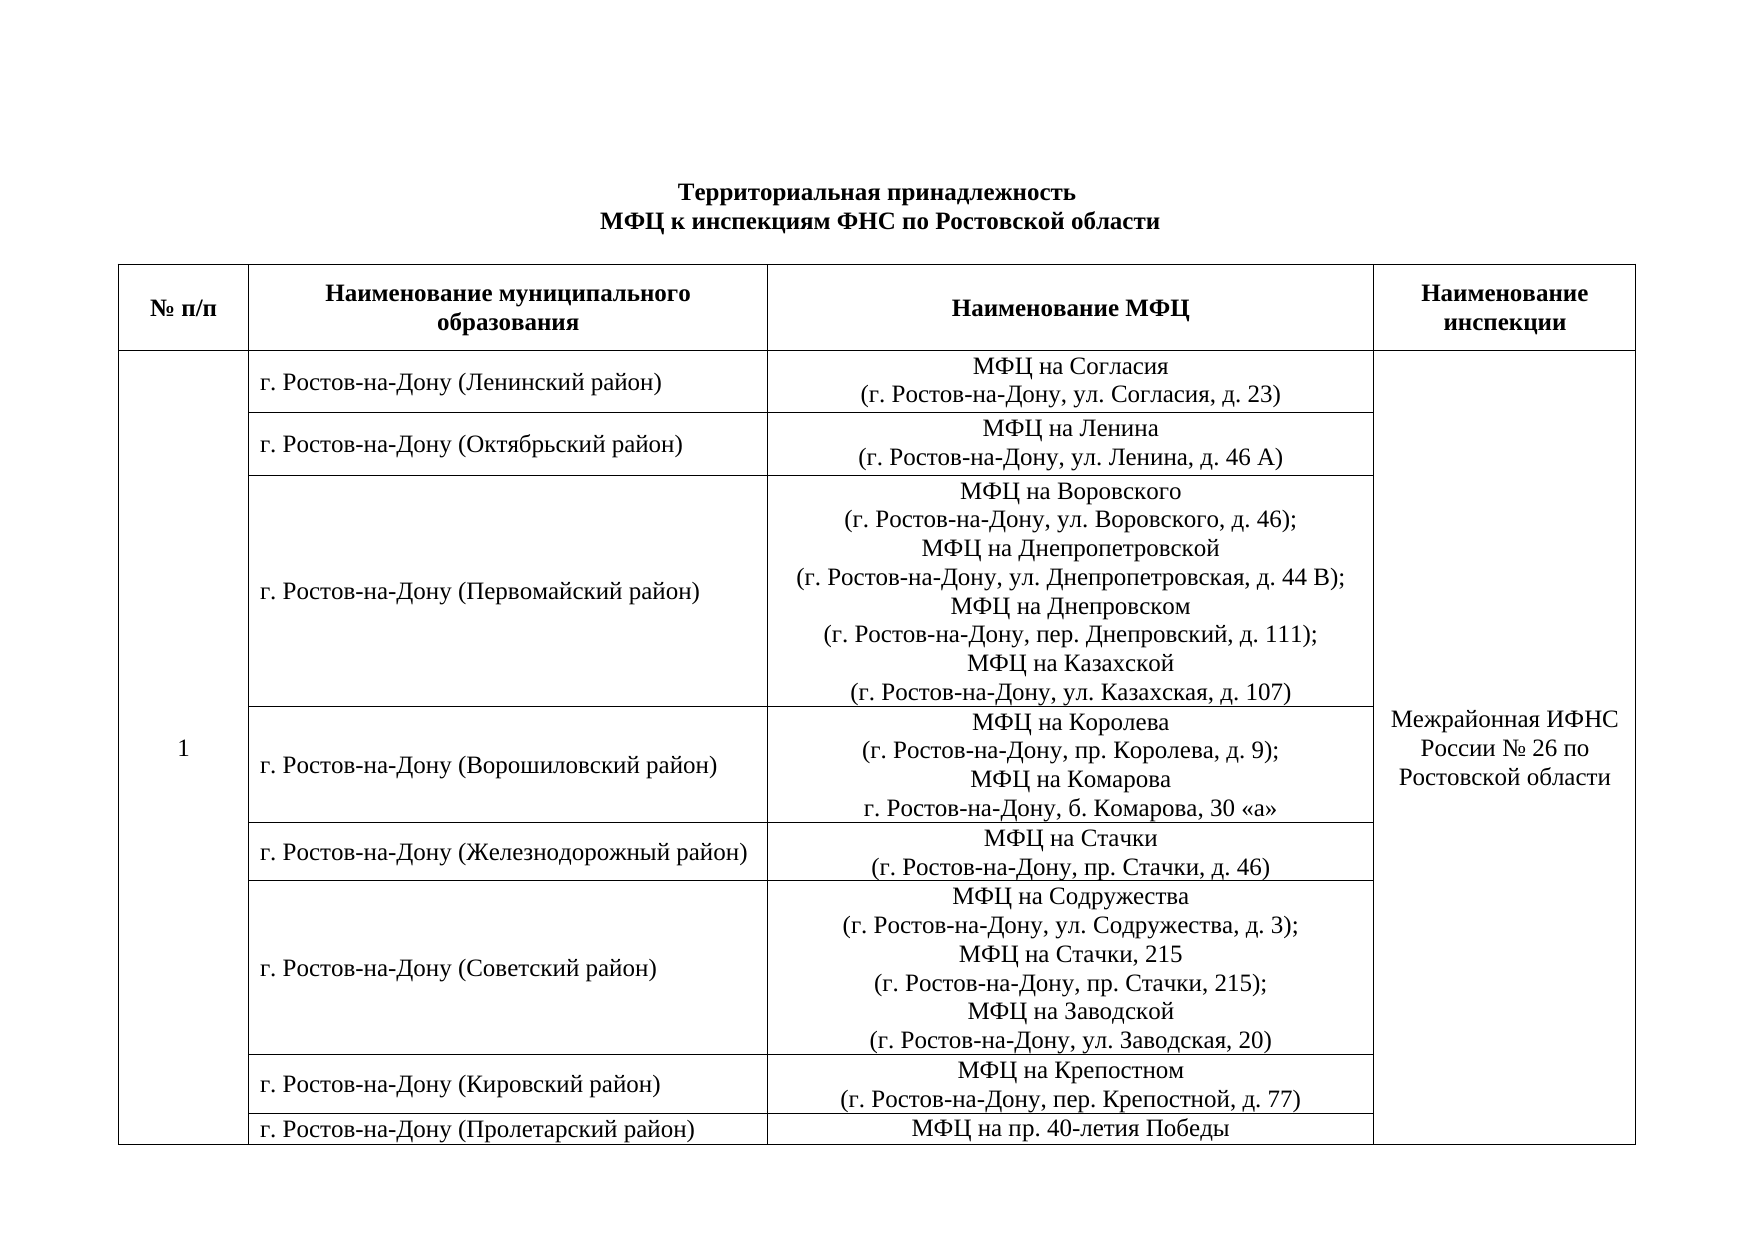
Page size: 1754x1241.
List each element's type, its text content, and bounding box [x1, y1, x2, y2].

table_cell г. Ростов-на-Дону (Пролетарский район) [249, 1114, 767, 1144]
table_cell г. Ростов-на-Дону (Октябрьский район) [249, 413, 767, 475]
table_cell МФЦ на Содружества (г. Ростов-на-Дону, ул. Содружества, д. 3); МФЦ на Стачки, 215 (г. Ростов-на-Дону, пр. Стачки, 215); МФЦ на Заводской (г. Ростов-на-Дону, ул. Заводская, 20) [768, 881, 1373, 1054]
text Территориальная принадлежность [118, 177, 1636, 206]
table_cell г. Ростов-на-Дону (Ворошиловский район) [249, 707, 767, 822]
table_cell г. Ростов-на-Дону (Ленинский район) [249, 351, 767, 412]
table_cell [768, 1114, 1373, 1144]
text МФЦ к инспекциям ФНС по Ростовской области [118, 206, 1636, 235]
table_cell 1 [119, 351, 248, 1144]
table_cell МФЦ на Королева (г. Ростов-на-Дону, пр. Королева, д. 9); МФЦ на Комарова г. Ростов-на-Дону, б. Комарова, 30 «а» [768, 707, 1373, 822]
table_cell МФЦ на Стачки (г. Ростов-на-Дону, пр. Стачки, д. 46) [768, 823, 1373, 880]
table_header Наименование МФЦ [768, 265, 1373, 350]
table_cell МФЦ на Согласия (г. Ростов-на-Дону, ул. Согласия, д. 23) [768, 351, 1373, 412]
table_cell г. Ростов-на-Дону (Железнодорожный район) [249, 823, 767, 880]
table_cell Межрайонная ИФНС России № 26 по Ростовской области [1374, 351, 1635, 1144]
table_cell МФЦ на Крепостном (г. Ростов-на-Дону, пер. Крепостной, д. 77) [768, 1055, 1373, 1112]
table_cell МФЦ на Воровского (г. Ростов-на-Дону, ул. Воровского, д. 46); МФЦ на Днепропетровской (г. Ростов-на-Дону, ул. Днепропетровская, д. 44 В); МФЦ на Днепровском (г. Ростов-на-Дону, пер. Днепровский, д. 111); МФЦ на Казахской (г. Ростов-на-Дону, ул. Казахская, д. 107) [768, 476, 1373, 706]
table_header Наименование муниципального образования [249, 265, 767, 350]
table_cell МФЦ на Ленина (г. Ростов-на-Дону, ул. Ленина, д. 46 А) [768, 413, 1373, 475]
table_cell г. Ростов-на-Дону (Кировский район) [249, 1055, 767, 1112]
table_cell г. Ростов-на-Дону (Первомайский район) [249, 476, 767, 706]
table_cell г. Ростов-на-Дону (Советский район) [249, 881, 767, 1054]
table_header Наименование инспекции [1374, 265, 1635, 350]
table_header № п/п [119, 265, 248, 350]
